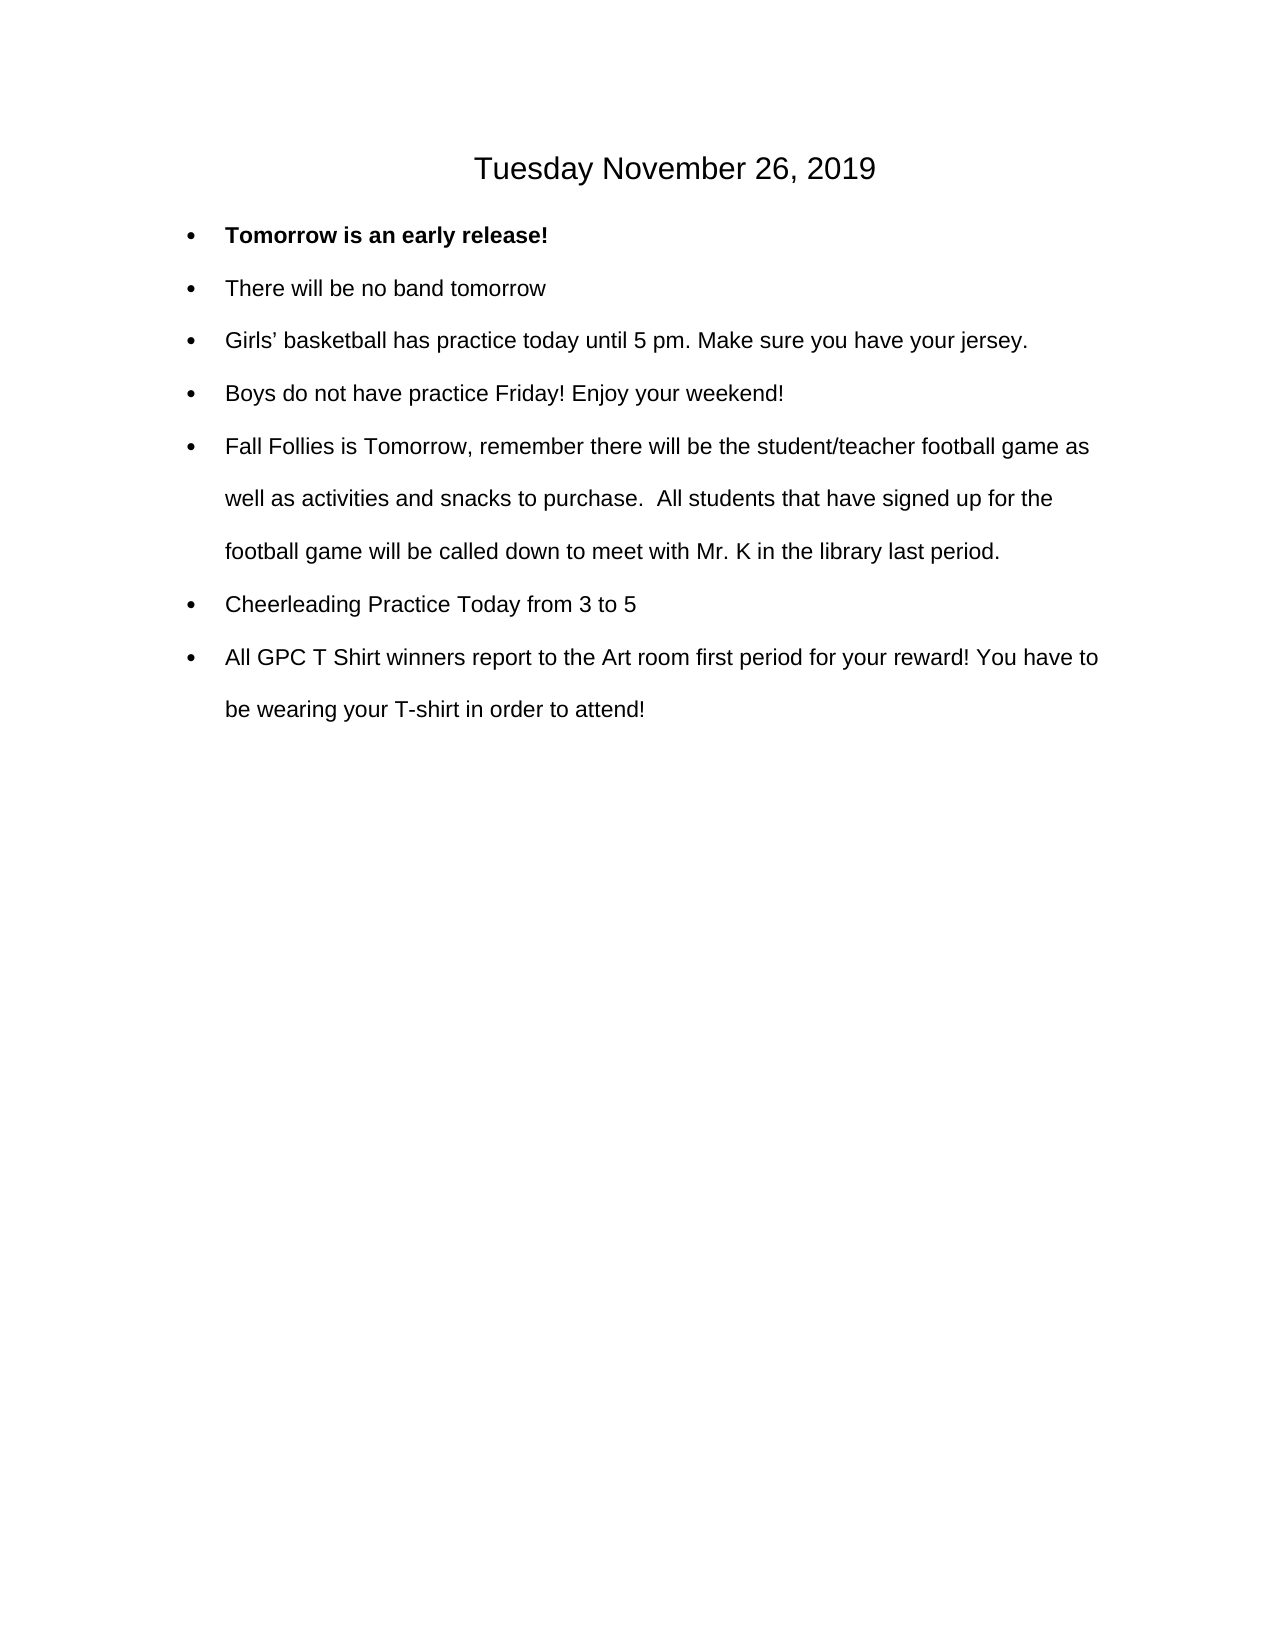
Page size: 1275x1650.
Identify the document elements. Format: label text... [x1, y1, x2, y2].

list Tomorrow is an early release! [187, 222, 1125, 248]
list Boys do not have practice Friday! Enjoy your weekend! [187, 380, 1125, 406]
list Fall Follies is Tomorrow, remember there will be the student/teacher football game as well as activities and snacks to purchase. All students that have signed up for the football game will be called down to meet with Mr. K in the library last period. [187, 433, 1125, 564]
text Tuesday November 26, 2019 [225, 150, 1125, 186]
list Cheerleading Practice Today from 3 to 5 [187, 591, 1125, 617]
list All GPC T Shirt winners report to the Art room first period for your reward! You have to be wearing your T-shirt in order to attend! [187, 643, 1125, 723]
list Girls’ basketball has practice today until 5 pm. Make sure you have your jersey. [187, 327, 1125, 354]
list There will be no band tomorrow [187, 274, 1125, 301]
